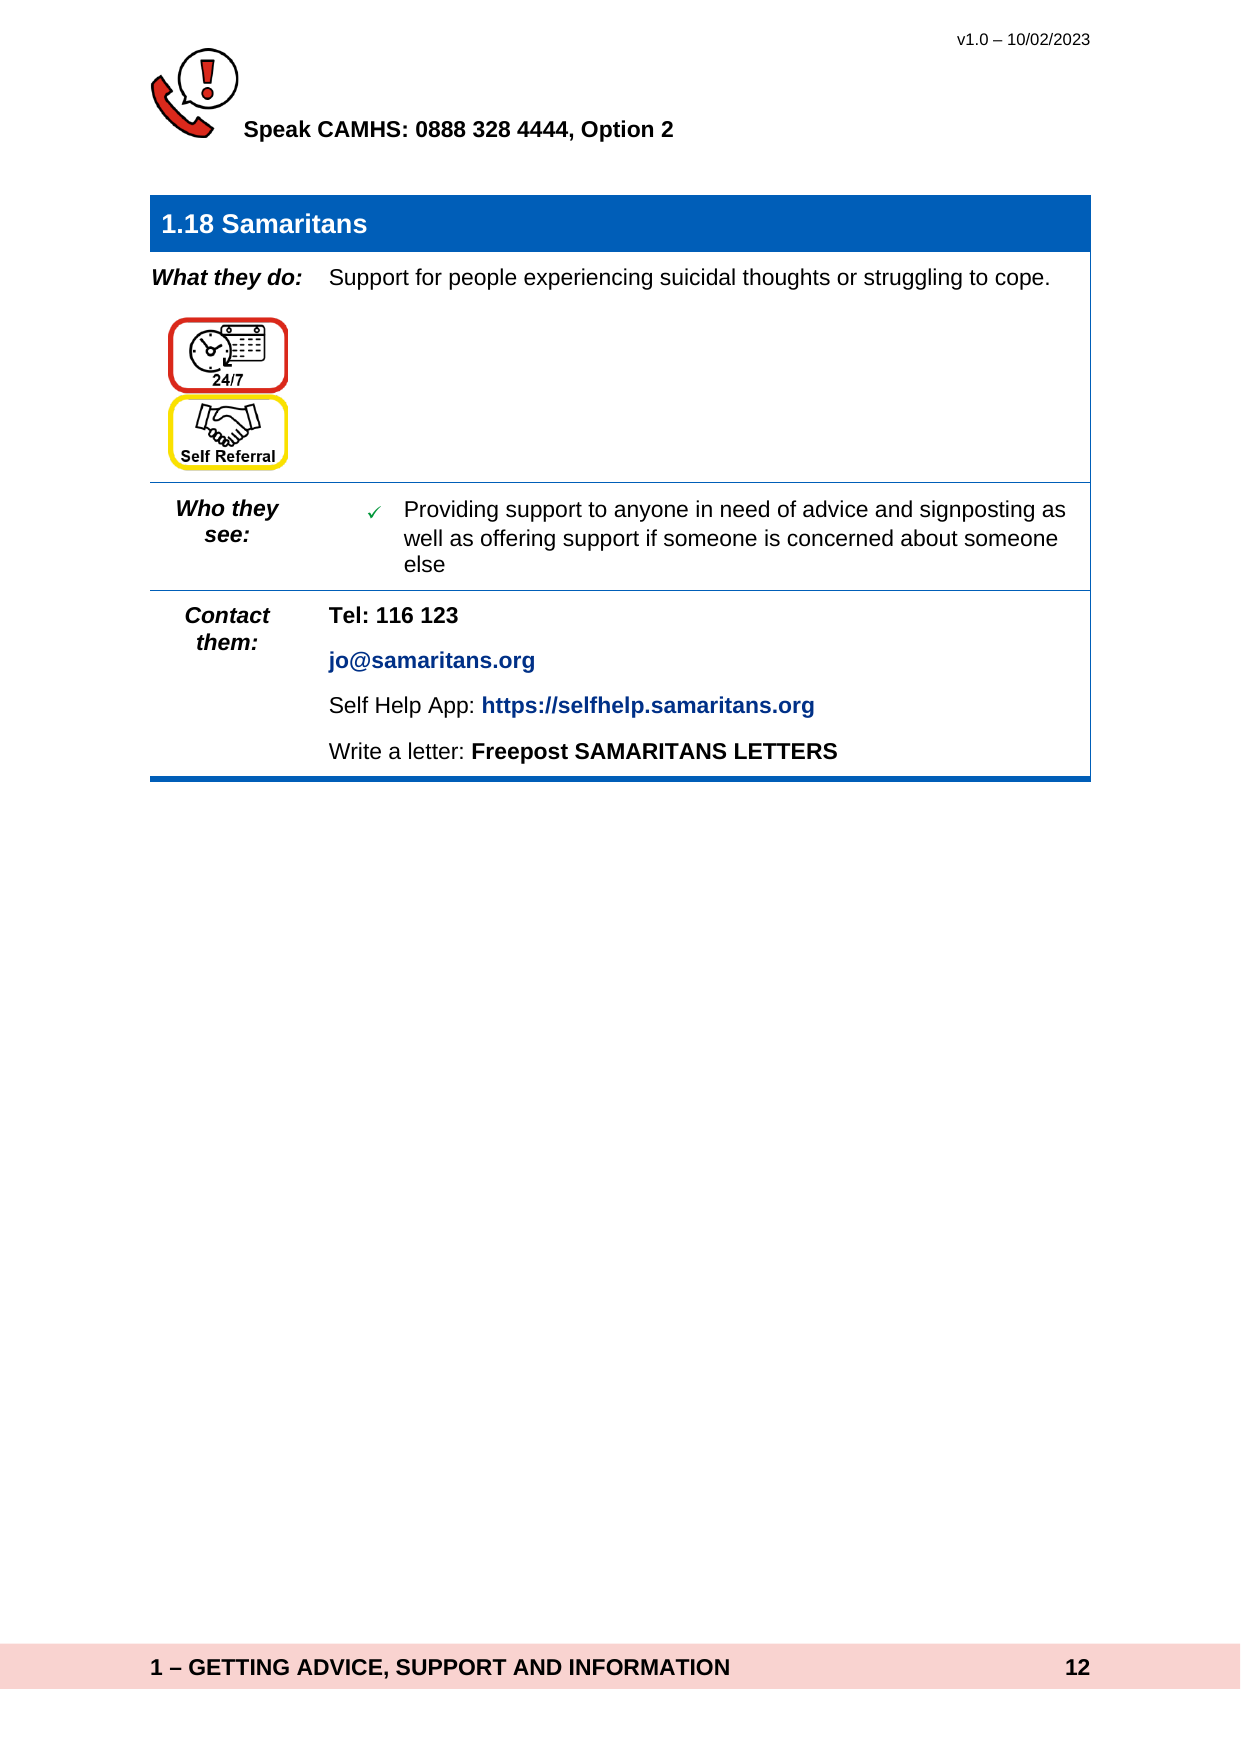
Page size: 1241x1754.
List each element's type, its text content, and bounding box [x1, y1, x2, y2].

table_cell What they do: [150, 252, 317, 482]
table_cell Providing support to anyone in need of advice and signposting as well as offering support if someone is concerned about someone else [317, 483, 1090, 589]
picture [168, 316, 288, 471]
picture [150, 48, 239, 138]
table_cell Support for people experiencing suicidal thoughts or struggling to cope. [317, 252, 1090, 482]
table_cell Tel: 116 123 jo@samaritans.org Self Help App: https://selfhelp.samaritans.org Write a letter: Freepost SAMARITANS LETTERS [317, 591, 1090, 776]
table_cell Who they see: [150, 483, 317, 589]
table_header 1.18 Samaritans [150, 196, 1090, 251]
table_cell Contact them: [150, 591, 317, 776]
